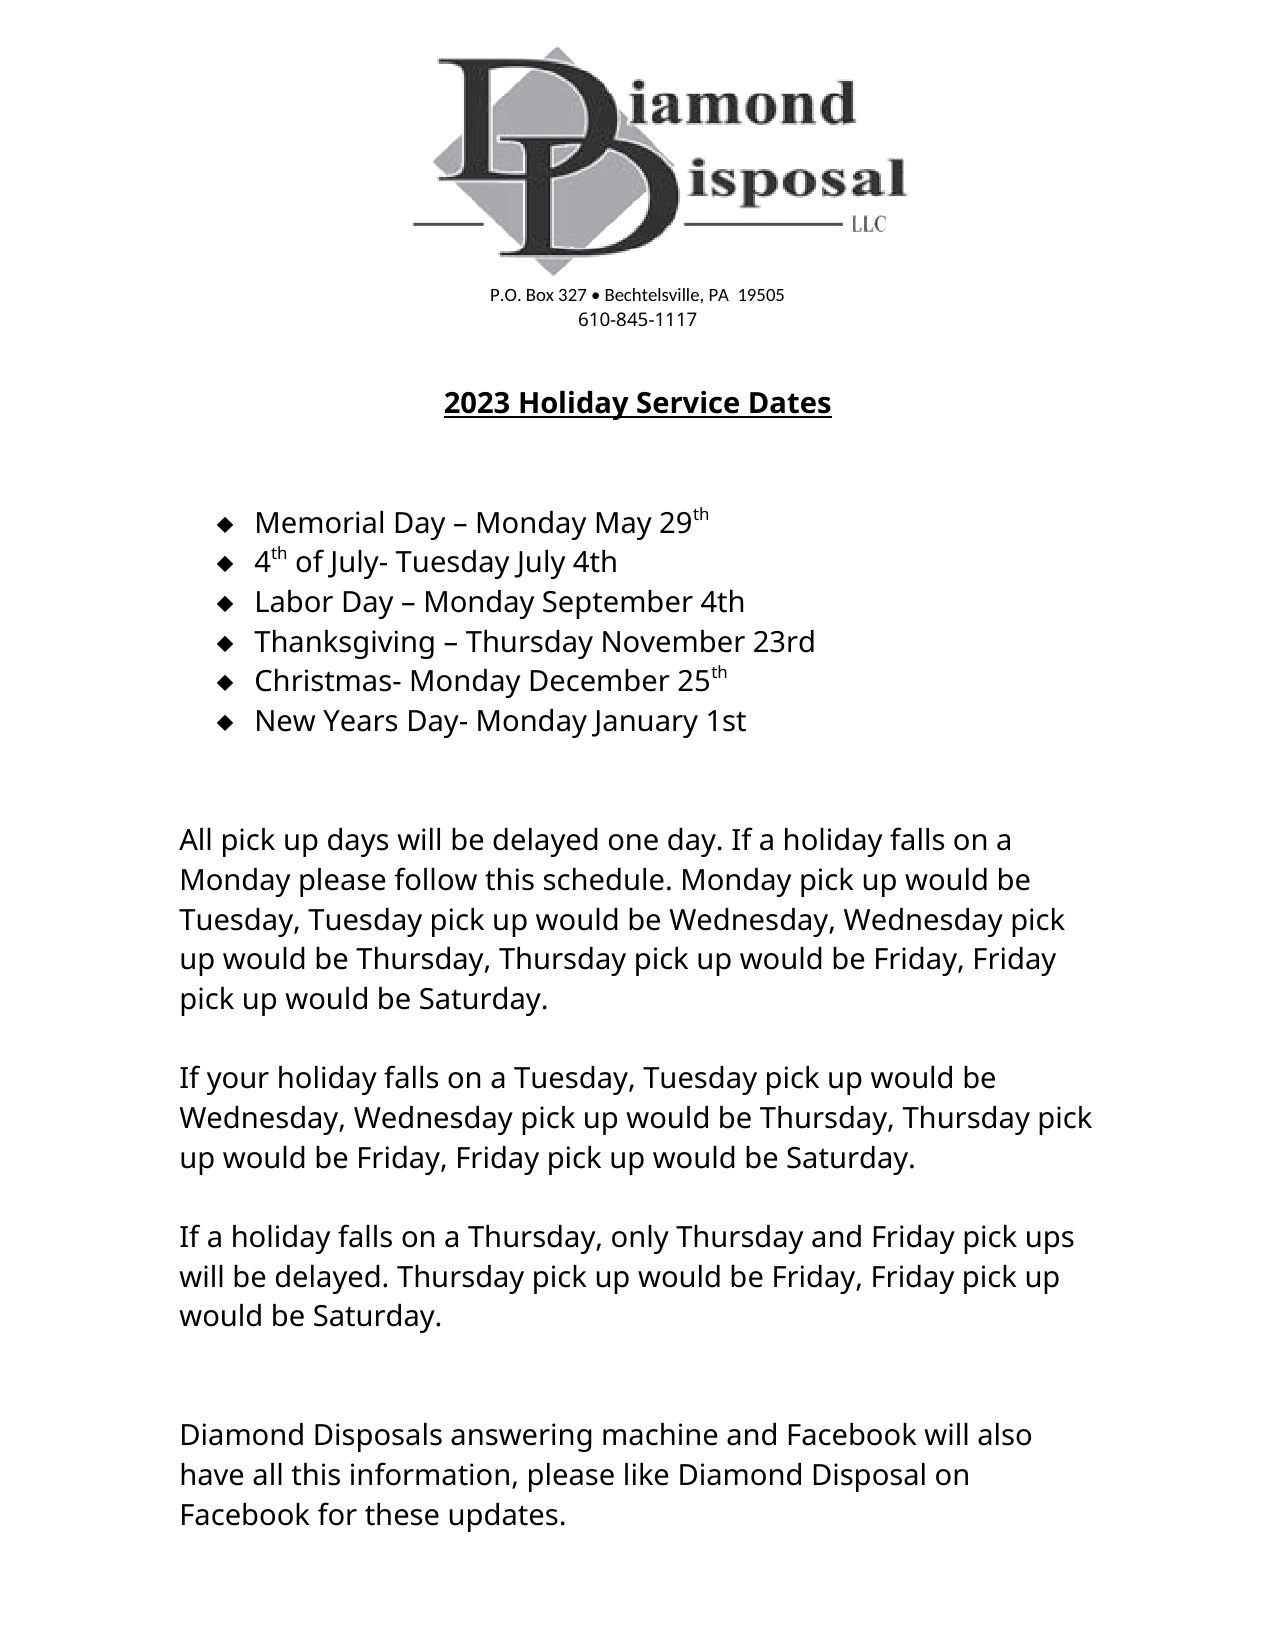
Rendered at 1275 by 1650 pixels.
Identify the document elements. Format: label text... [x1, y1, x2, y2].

text If a holiday falls on a Thursday, only Thursday and Friday pick ups will be delayed. Thursday pick up would be Friday, Friday pick up would be Saturday. [179, 1216, 1096, 1335]
list Christmas- Monday December 25th [217, 661, 1096, 700]
text If your holiday falls on a Tuesday, Tuesday pick up would be Wednesday, Wednesday pick up would be Thursday, Thursday pick up would be Friday, Friday pick up would be Saturday. [179, 1057, 1096, 1177]
text All pick up days will be delayed one day. If a holiday falls on a Monday please follow this schedule. Monday pick up would be Tuesday, Tuesday pick up would be Wednesday, Wednesday pick up would be Thursday, Thursday pick up would be Friday, Friday pick up would be Saturday. [179, 819, 1096, 1018]
list Labor Day – Monday September 4th [217, 581, 1096, 621]
list Memorial Day – Monday May 29th [217, 502, 1096, 542]
text Diamond Disposals answering machine and Facebook will also have all this information, please like Diamond Disposal on Facebook for these updates. [179, 1415, 1096, 1534]
text 610-845-1117 [179, 306, 1096, 332]
list 4th of July- Tuesday July 4th [217, 542, 1096, 581]
text 2023 Holiday Service Dates [179, 383, 1096, 422]
list New Years Day- Monday January 1st [217, 700, 1096, 740]
list Thanksgiving – Thursday November 23rd [217, 621, 1096, 661]
text P.O. Box 327 • Bechtelsville, PA 19505 [179, 283, 1096, 306]
picture [401, 35, 938, 284]
